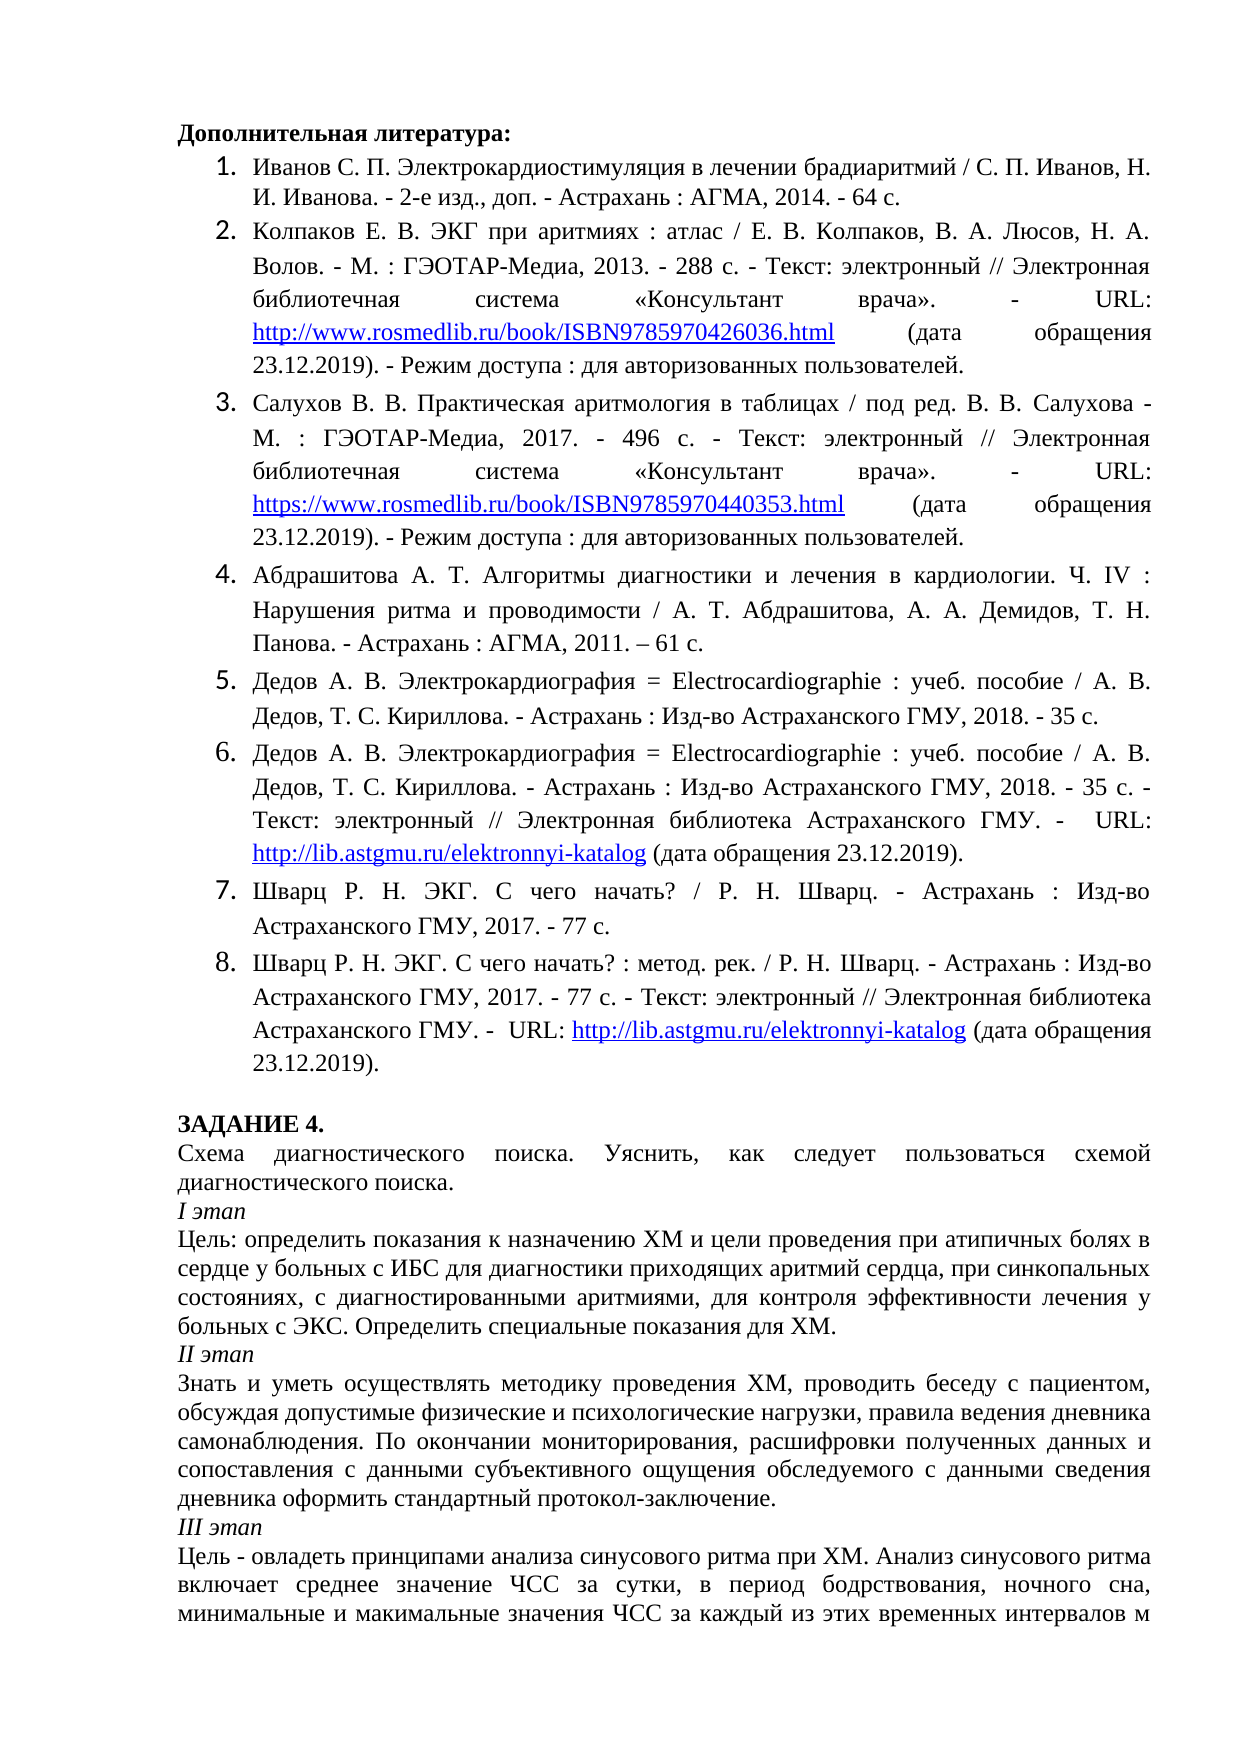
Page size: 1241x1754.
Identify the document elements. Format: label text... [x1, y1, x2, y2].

text I этап [177, 1196, 1152, 1224]
list Дедов А. В. Электрокардиография = Electrocardiographie : учеб. пособие / А. В. Дедов, Т. С. Кириллова. - Астрахань : Изд-во Астраханского ГМУ, 2018. - 35 c. [215, 661, 1152, 730]
text III этап [177, 1512, 1152, 1541]
text Задание 4. [177, 1109, 1152, 1138]
list Абдрашитова А. Т. Алгоритмы диагностики и лечения в кардиологии. Ч. IV : Нарушения ритма и проводимости / А. Т. Абдрашитова, А. А. Демидов, Т. Н. Панова. - Астрахань : АГМА, 2011. – 61 с. [215, 555, 1152, 657]
list Салухов В. В. Практическая аритмология в таблицах / под ред. В. В. Салухова - М. : ГЭОТАР-Медиа, 2017. - 496 с. - Текст: электронный // Электронная библиотечная система «Консультант врача». - URL: https://www.rosmedlib.ru/book/ISBN9785970440353.html (дата обращения 23.12.2019). - Режим доступа : для авторизованных пользователей. [215, 383, 1152, 551]
text Знать и уметь осуществлять методику проведения ХМ, проводить беседу с пациентом, обсуждая допустимые физические и психологические нагрузки, правила ведения дневника самонаблюдения. По окончании мониторирования, расшифровки полученных данных и сопоставления с данными субъективного ощущения обследуемого с данными сведения дневника оформить стандартный протокол-заключение. [177, 1368, 1152, 1512]
text Схема диагностического поиска. Уяснить, как следует пользоваться схемой диагностического поиска. [177, 1138, 1152, 1196]
list Иванов С. П. Электрокардиостимуляция в лечении брадиаритмий / С. П. Иванов, Н. И. Иванова. - 2-е изд., доп. - Астрахань : АГМА, 2014. - 64 с. [215, 147, 1152, 211]
text II этап [177, 1339, 1152, 1368]
list Дедов А. В. Электрокардиография = Electrocardiographie : учеб. пособие / А. В. Дедов, Т. С. Кириллова. - Астрахань : Изд-во Астраханского ГМУ, 2018. - 35 c. - Текст: электронный // Электронная библиотека Астраханского ГМУ. - URL: http://lib.astgmu.ru/elektronnyi-katalog (дата обращения 23.12.2019). [215, 734, 1152, 867]
list Шварц Р. Н. ЭКГ. С чего начать? : метод. рек. / Р. Н. Шварц. - Астрахань : Изд-во Астраханского ГМУ, 2017. - 77 с. - Текст: электронный // Электронная библиотека Астраханского ГМУ. - URL: http://lib.astgmu.ru/elektronnyi-katalog (дата обращения 23.12.2019). [215, 944, 1152, 1076]
list Шварц Р. Н. ЭКГ. С чего начать? / Р. Н. Шварц. - Астрахань : Изд-во Астраханского ГМУ, 2017. - 77 с. [215, 871, 1152, 939]
list Колпаков Е. В. ЭКГ при аритмиях : атлас / Е. В. Колпаков, В. А. Люсов, Н. А. Волов. - М. : ГЭОТАР-Медиа, 2013. - 288 с. - Текст: электронный // Электронная библиотечная система «Консультант врача». - URL: http://www.rosmedlib.ru/book/ISBN9785970426036.html (дата обращения 23.12.2019). - Режим доступа : для авторизованных пользователей. [215, 211, 1152, 379]
text Цель: определить показания к назначению ХМ и цели проведения при атипичных болях в сердце у больных с ИБС для диагностики приходящих аритмий сердца, при синкопальных состояниях, с диагностированными аритмиями, для контроля эффективности лечения у больных с ЭКС. Определить специальные показания для ХМ. [177, 1224, 1152, 1339]
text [177, 1541, 1152, 1627]
text Дополнительная литература: [177, 118, 1152, 147]
